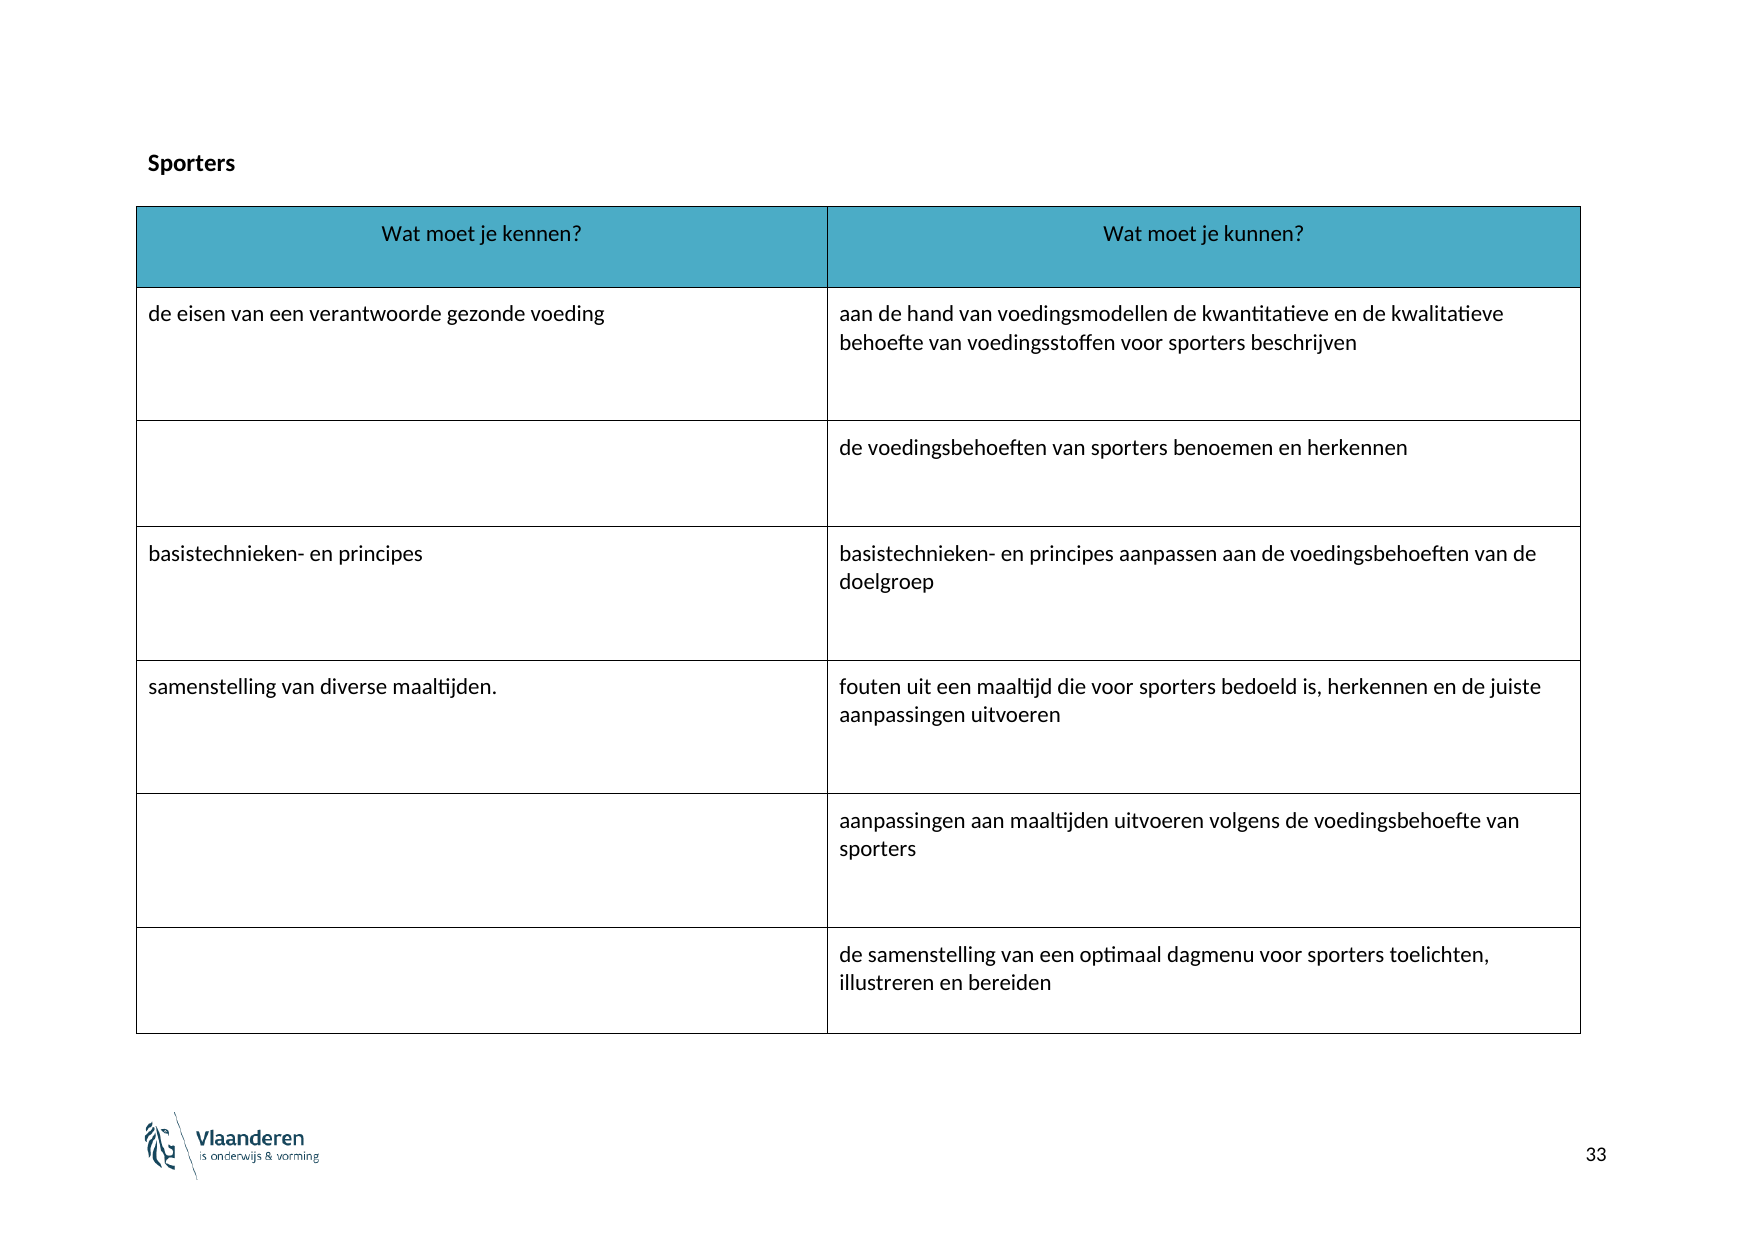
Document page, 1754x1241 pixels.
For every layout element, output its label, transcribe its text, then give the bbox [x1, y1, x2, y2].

table_cell basistechnieken- en principes aanpassen aan de voedingsbehoeften van de doelgroep [828, 527, 1580, 660]
table_cell [137, 421, 827, 526]
table_cell basistechnieken- en principes [137, 527, 827, 660]
table_cell aan de hand van voedingsmodellen de kwantitatieve en de kwalitatieve behoefte van voedingsstoffen voor sporters beschrijven [828, 288, 1580, 420]
table_cell de samenstelling van een optimaal dagmenu voor sporters toelichten, illustreren en bereiden [828, 928, 1580, 1033]
table_cell fouten uit een maaltijd die voor sporters bedoeld is, herkennen en de juiste aanpassingen uitvoeren [828, 661, 1580, 793]
table_cell aanpassingen aan maaltijden uitvoeren volgens de voedingsbehoefte van sporters [828, 794, 1580, 927]
table_cell de eisen van een verantwoorde gezonde voeding [137, 288, 827, 420]
table_header Wat moet je kunnen? [828, 207, 1580, 287]
table_cell de voedingsbehoeften van sporters benoemen en herkennen [828, 421, 1580, 526]
table_cell [137, 928, 827, 1033]
table_cell [137, 794, 827, 927]
text Sporters [148, 148, 1606, 178]
picture [144, 1112, 327, 1180]
table_header Wat moet je kennen? [137, 207, 827, 287]
table_cell samenstelling van diverse maaltijden. [137, 661, 827, 793]
